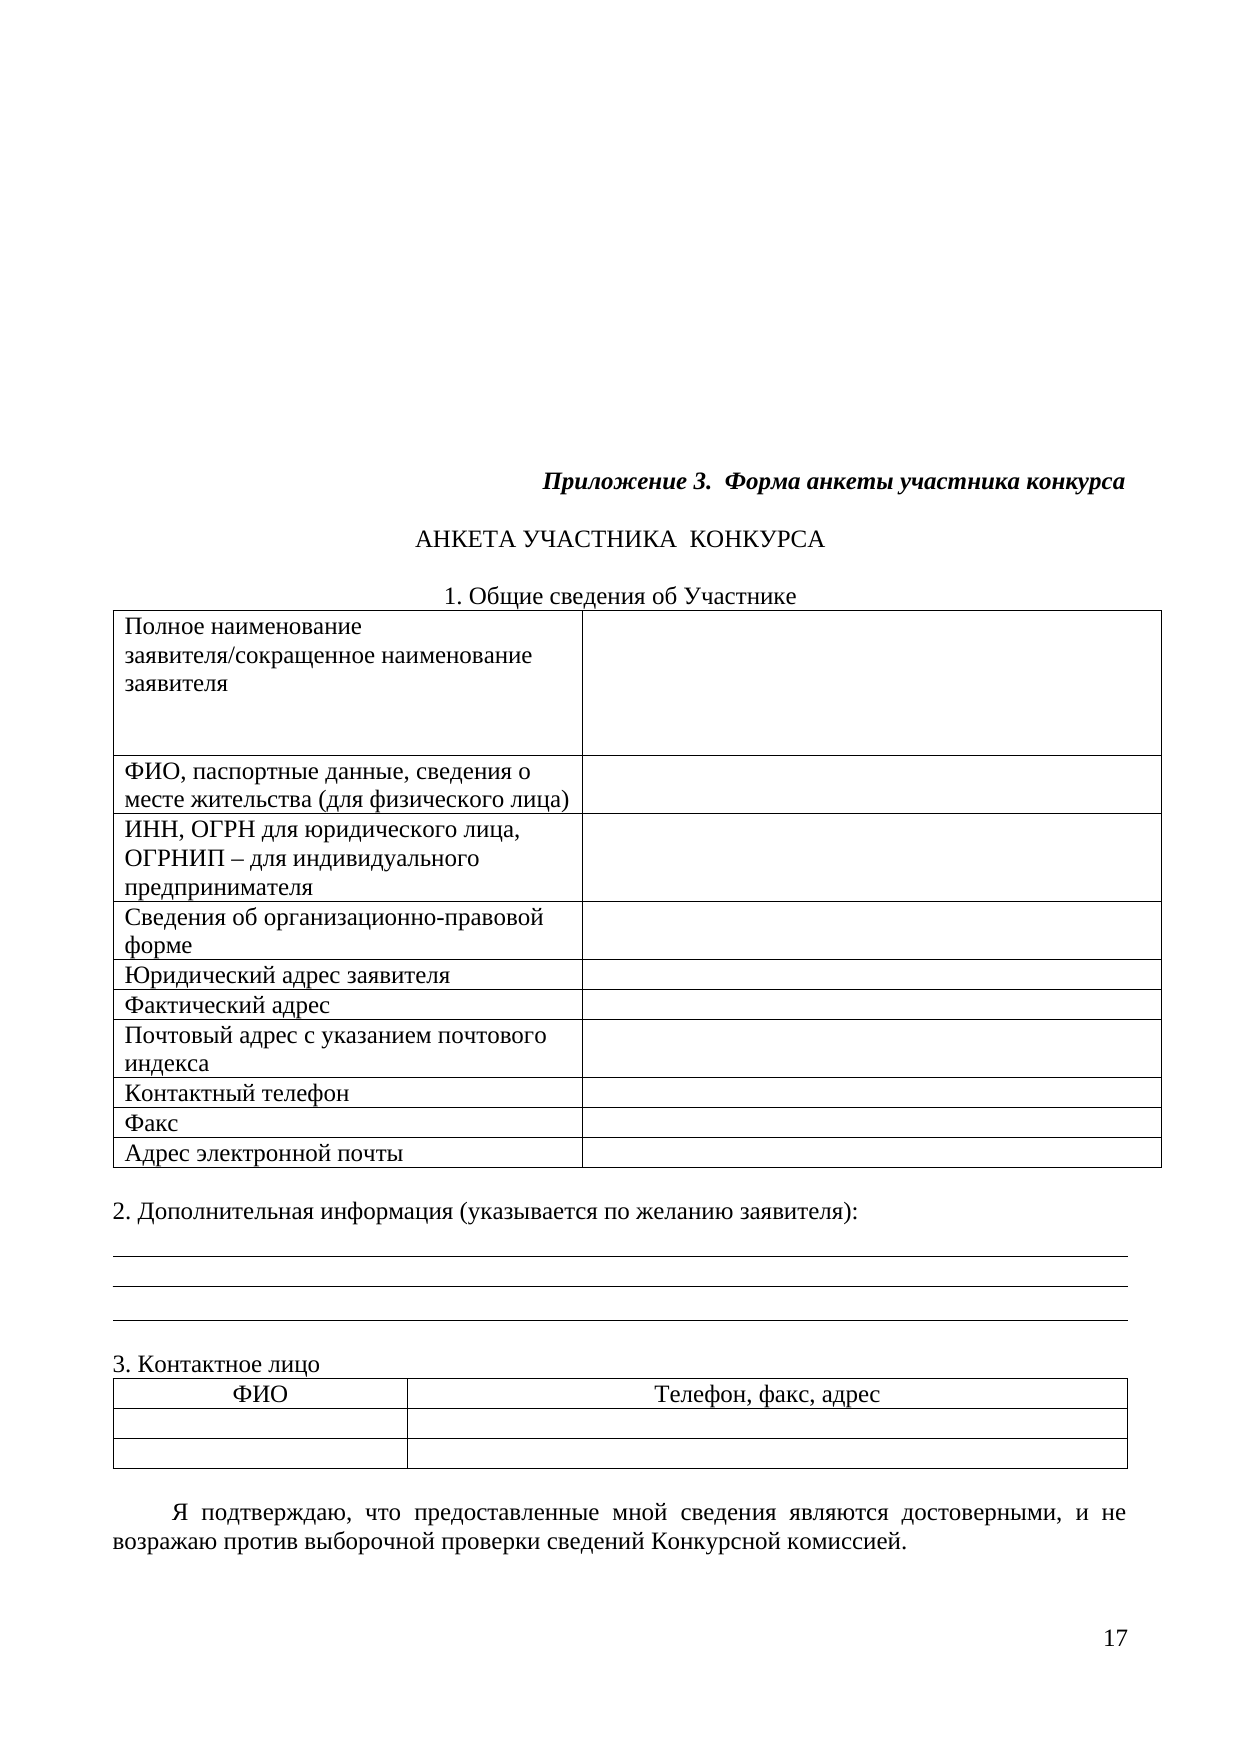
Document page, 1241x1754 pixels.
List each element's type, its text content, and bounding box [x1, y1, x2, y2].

table_cell ИНН, ОГРН для юридического лица, ОГРНИП – для индивидуального предпринимателя [114, 814, 582, 901]
table_cell [583, 814, 1161, 901]
table_cell Почтовый адрес с указанием почтового индекса [114, 1020, 582, 1077]
text 1. Общие сведения об Участнике [112, 581, 1128, 610]
table_cell Юридический адрес заявителя [114, 960, 582, 989]
table_cell [408, 1439, 1127, 1468]
table_cell [583, 1108, 1161, 1137]
table_cell Сведения об организационно-правовой форме [114, 902, 582, 959]
table_cell [583, 902, 1161, 959]
table_cell [583, 990, 1161, 1019]
table_cell Адрес электронной почты [114, 1138, 582, 1167]
table_cell [583, 960, 1161, 989]
table_cell [583, 1020, 1161, 1077]
table_cell [114, 1409, 407, 1438]
table_header [583, 611, 1161, 755]
text Я подтверждаю, что предоставленные мной сведения являются достоверными, и не возражаю против выборочной проверки сведений Конкурсной комиссией. [112, 1497, 1128, 1555]
table_cell [583, 1078, 1161, 1107]
table_cell Факс [114, 1108, 582, 1137]
table_header Полное наименование заявителя/сокращенное наименование заявителя [114, 611, 582, 755]
table_cell [408, 1409, 1127, 1438]
text 2. Дополнительная информация (указывается по желанию заявителя): [112, 1196, 1128, 1225]
table_cell [583, 1138, 1161, 1167]
table_cell Контактный телефон [114, 1078, 582, 1107]
table_cell [583, 756, 1161, 813]
text Приложение 3. Форма анкеты участника конкурса [112, 466, 1128, 495]
subtitle АНКЕТА УЧАСТНИКА КОНКУРСА [112, 524, 1128, 552]
table_header Телефон, факс, адрес [408, 1379, 1127, 1408]
table_header ФИО [114, 1379, 407, 1408]
table_cell Фактический адрес [114, 990, 582, 1019]
table_cell [114, 1439, 407, 1468]
text 3. Контактное лицо [112, 1349, 1128, 1378]
table_cell ФИО, паспортные данные, сведения о месте жительства (для физического лица) [114, 756, 582, 813]
